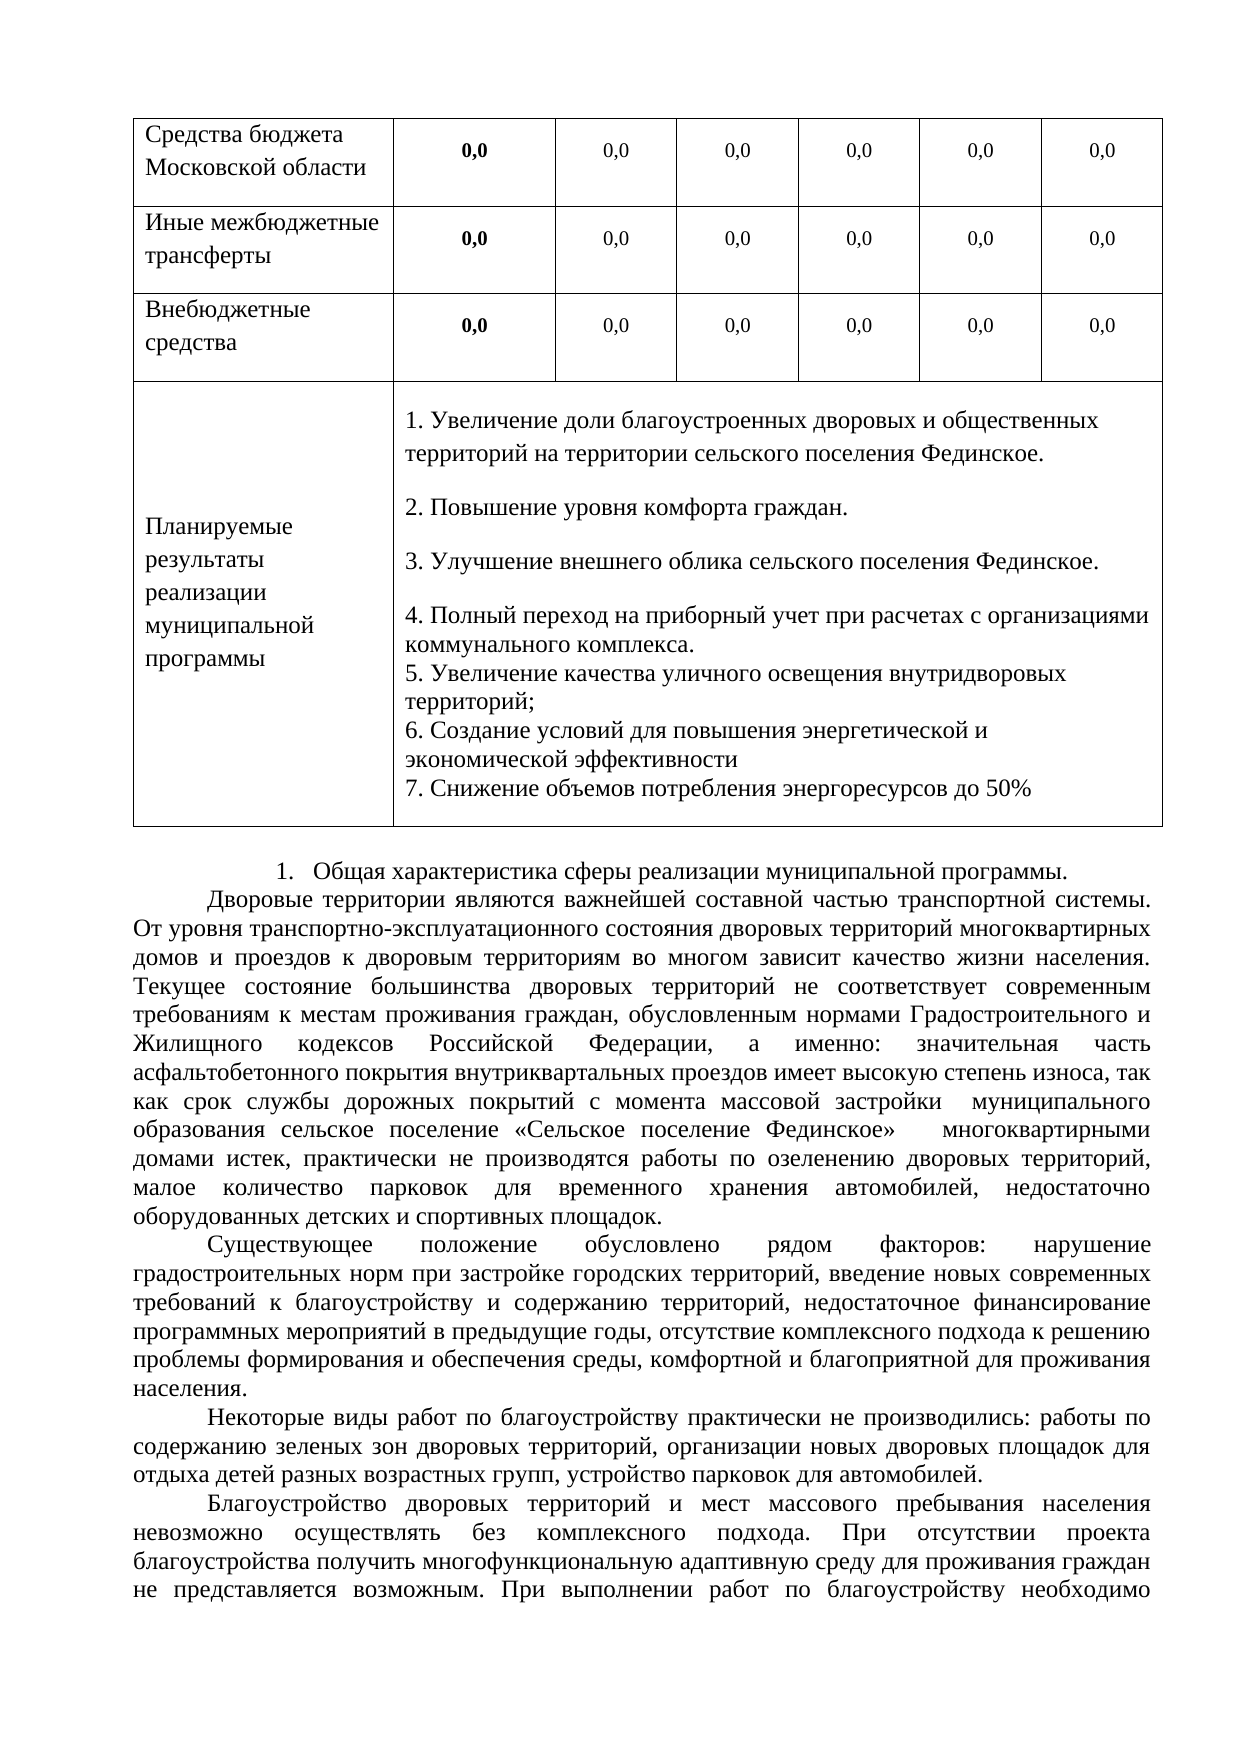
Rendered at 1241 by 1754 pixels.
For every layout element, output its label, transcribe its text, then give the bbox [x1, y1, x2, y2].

table_cell 0,0 [1042, 207, 1162, 293]
table_cell 0,0 [920, 294, 1041, 381]
table_cell 0,0 [1042, 119, 1162, 206]
table_cell 0,0 [920, 119, 1041, 206]
table_cell 0,0 [556, 294, 676, 381]
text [133, 1488, 1152, 1603]
text Существующее положение обусловлено рядом факторов: нарушение градостроительных норм при застройке городских территорий, введение новых современных требований к благоустройству и содержанию территорий, недостаточное финансирование программных мероприятий в предыдущие годы, отсутствие комплексного подхода к решению проблемы формирования и обеспечения среды, комфортной и благоприятной для проживания населения. [133, 1229, 1152, 1402]
table_cell 0,0 [556, 207, 676, 293]
text Дворовые территории являются важнейшей составной частью транспортной системы. От уровня транспортно-эксплуатационного состояния дворовых территорий многоквартирных домов и проездов к дворовым территориям во многом зависит качество жизни населения. Текущее состояние большинства дворовых территорий не соответствует современным требованиям к местам проживания граждан, обусловленным нормами Градостроительного и Жилищного кодексов Российской Федерации, а именно: значительная часть асфальтобетонного покрытия внутриквартальных проездов имеет высокую степень износа, так как срок службы дорожных покрытий с момента массовой застройки муниципального образования сельское поселение «Сельское поселение Фединское» многоквартирными домами истек, практически не производятся работы по озеленению дворовых территорий, малое количество парковок для временного хранения автомобилей, недостаточно оборудованных детских и спортивных площадок. [133, 884, 1152, 1229]
table_cell Планируемые результаты реализации муниципальной программы [134, 382, 393, 826]
table_cell 0,0 [799, 207, 919, 293]
table_cell 0,0 [799, 119, 919, 206]
table_cell 0,0 [394, 294, 555, 381]
table_cell 0,0 [799, 294, 919, 381]
table_cell 0,0 [1042, 294, 1162, 381]
table_cell 0,0 [394, 119, 555, 206]
table_cell 0,0 [677, 294, 798, 381]
table_cell 0,0 [556, 119, 676, 206]
table_cell 1. Увеличение доли благоустроенных дворовых и общественных территорий на территории сельского поселения Фединское. 2. Повышение уровня комфорта граждан. 3. Улучшение внешнего облика сельского поселения Фединское. 4. Полный переход на приборный учет при расчетах с организациями коммунального комплекса. 5. Увеличение качества уличного освещения внутридворовых территорий; 6. Создание условий для повышения энергетической и экономической эффективности 7. Снижение объемов потребления энергоресурсов до 50% [394, 382, 1162, 826]
table_cell Внебюджетные средства [134, 294, 393, 381]
table_cell Средства бюджета Московской области [134, 119, 393, 206]
table_cell 0,0 [920, 207, 1041, 293]
table_cell 0,0 [677, 119, 798, 206]
text Некоторые виды работ по благоустройству практически не производились: работы по содержанию зеленых зон дворовых территорий, организации новых дворовых площадок для отдыха детей разных возрастных групп, устройство парковок для автомобилей. [133, 1402, 1152, 1488]
list Общая характеристика сферы реализации муниципальной программы. [192, 856, 1152, 884]
table_cell Иные межбюджетные трансферты [134, 207, 393, 293]
table_cell 0,0 [394, 207, 555, 293]
table_cell 0,0 [677, 207, 798, 293]
